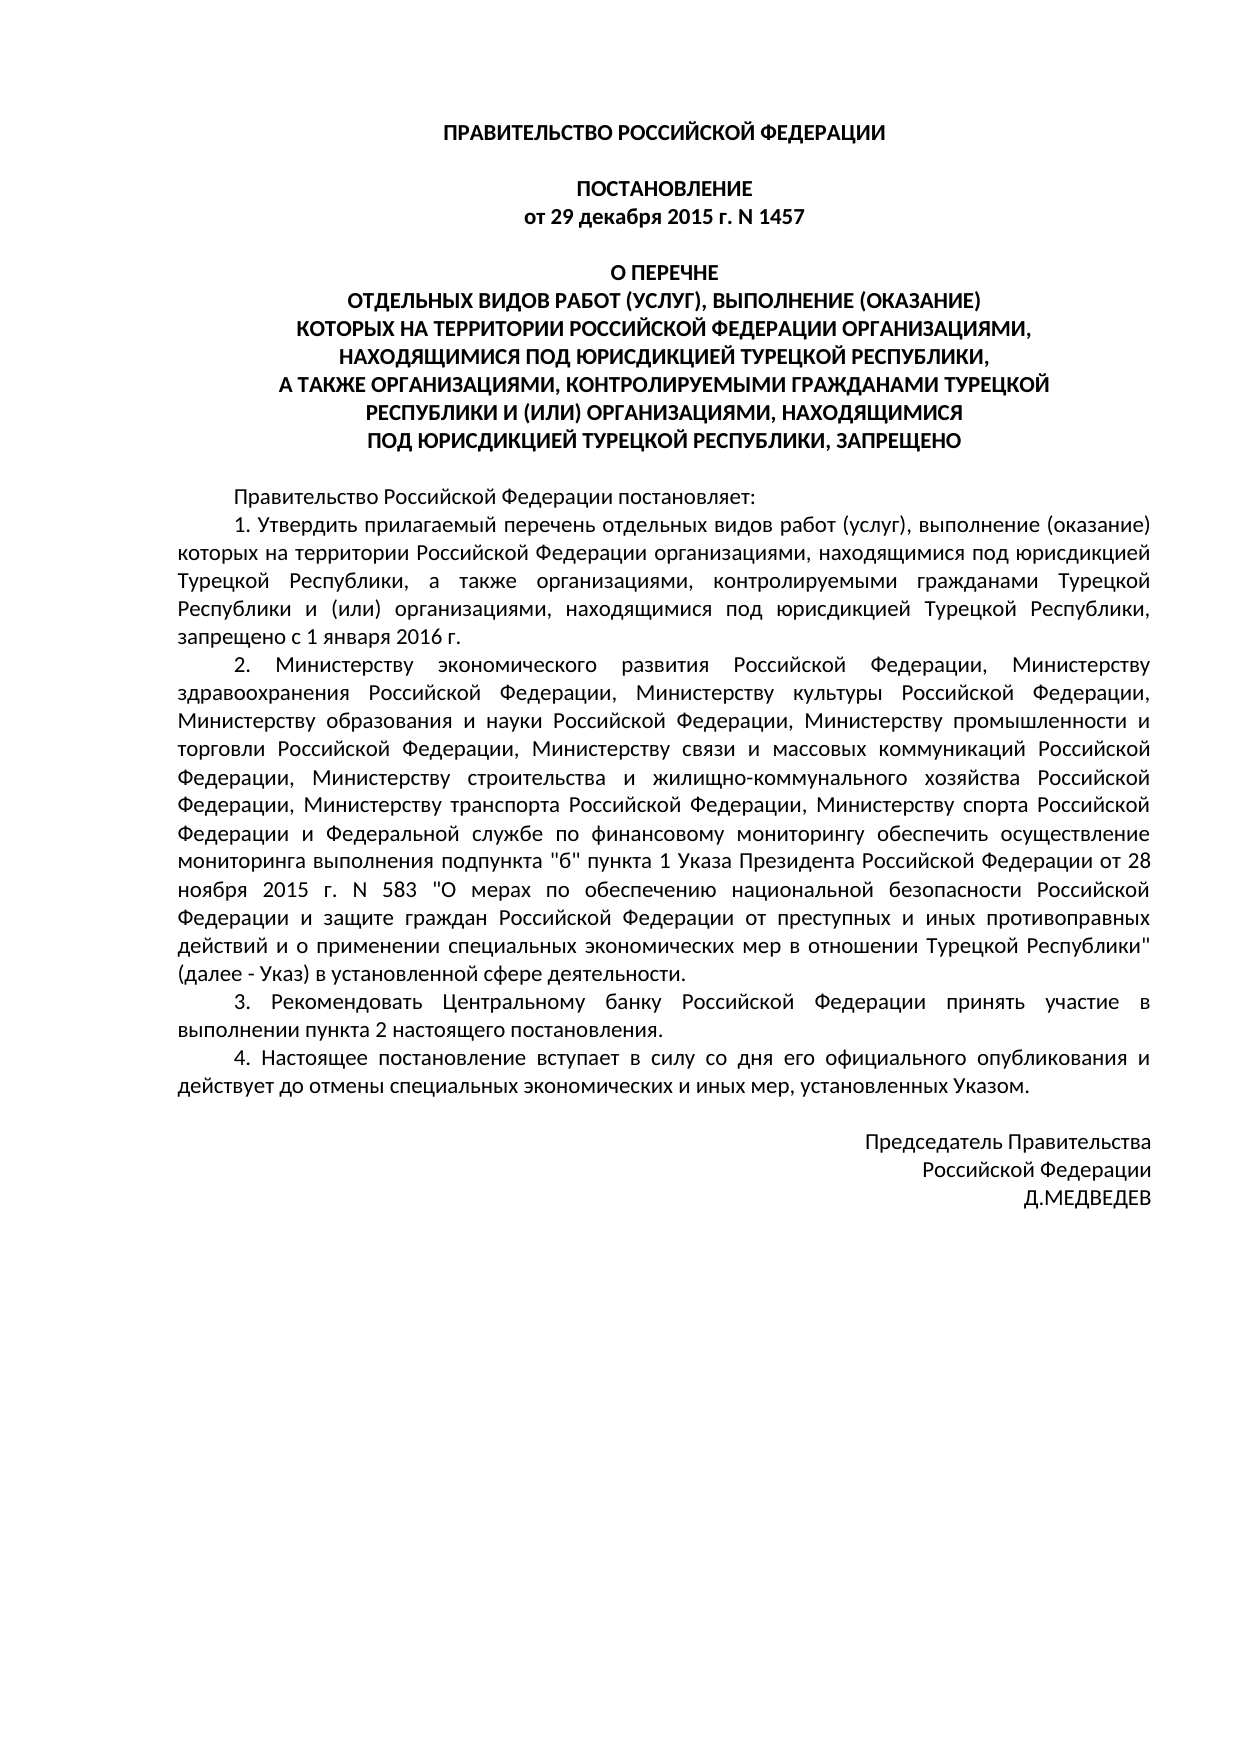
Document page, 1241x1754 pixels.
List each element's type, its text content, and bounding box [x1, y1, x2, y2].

title от 29 декабря 2015 г. N 1457 [177, 202, 1152, 230]
text 4. Настоящее постановление вступает в силу со дня его официального опубликования и действует до отмены специальных экономических и иных мер, установленных Указом. [177, 1043, 1152, 1099]
text 1. Утвердить прилагаемый перечень отдельных видов работ (услуг), выполнение (оказание) которых на территории Российской Федерации организациями, находящимися под юрисдикцией Турецкой Республики, а также организациями, контролируемыми гражданами Турецкой Республики и (или) организациями, находящимися под юрисдикцией Турецкой Республики, запрещено с 1 января 2016 г. [177, 510, 1152, 651]
title РЕСПУБЛИКИ И (ИЛИ) ОРГАНИЗАЦИЯМИ, НАХОДЯЩИМИСЯ [177, 398, 1152, 426]
text Д.МЕДВЕДЕВ [177, 1183, 1152, 1211]
title ПОД ЮРИСДИКЦИЕЙ ТУРЕЦКОЙ РЕСПУБЛИКИ, ЗАПРЕЩЕНО [177, 426, 1152, 454]
title О ПЕРЕЧНЕ [177, 258, 1152, 286]
title А ТАКЖЕ ОРГАНИЗАЦИЯМИ, КОНТРОЛИРУЕМЫМИ ГРАЖДАНАМИ ТУРЕЦКОЙ [177, 370, 1152, 398]
text 3. Рекомендовать Центральному банку Российской Федерации принять участие в выполнении пункта 2 настоящего постановления. [177, 987, 1152, 1043]
text Российской Федерации [177, 1155, 1152, 1183]
title НАХОДЯЩИМИСЯ ПОД ЮРИСДИКЦИЕЙ ТУРЕЦКОЙ РЕСПУБЛИКИ, [177, 342, 1152, 370]
text Правительство Российской Федерации постановляет: [177, 482, 1152, 510]
title ПОСТАНОВЛЕНИЕ [177, 174, 1152, 202]
title ПРАВИТЕЛЬСТВО РОССИЙСКОЙ ФЕДЕРАЦИИ [177, 118, 1152, 146]
text 2. Министерству экономического развития Российской Федерации, Министерству здравоохранения Российской Федерации, Министерству культуры Российской Федерации, Министерству образования и науки Российской Федерации, Министерству промышленности и торговли Российской Федерации, Министерству связи и массовых коммуникаций Российской Федерации, Министерству строительства и жилищно-коммунального хозяйства Российской Федерации, Министерству транспорта Российской Федерации, Министерству спорта Российской Федерации и Федеральной службе по финансовому мониторингу обеспечить осуществление мониторинга выполнения подпункта "б" пункта 1 Указа Президента Российской Федерации от 28 ноября 2015 г. N 583 "О мерах по обеспечению национальной безопасности Российской Федерации и защите граждан Российской Федерации от преступных и иных противоправных действий и о применении специальных экономических мер в отношении Турецкой Республики" (далее - Указ) в установленной сфере деятельности. [177, 651, 1152, 987]
text Председатель Правительства [177, 1127, 1152, 1155]
title КОТОРЫХ НА ТЕРРИТОРИИ РОССИЙСКОЙ ФЕДЕРАЦИИ ОРГАНИЗАЦИЯМИ, [177, 314, 1152, 342]
title ОТДЕЛЬНЫХ ВИДОВ РАБОТ (УСЛУГ), ВЫПОЛНЕНИЕ (ОКАЗАНИЕ) [177, 286, 1152, 314]
